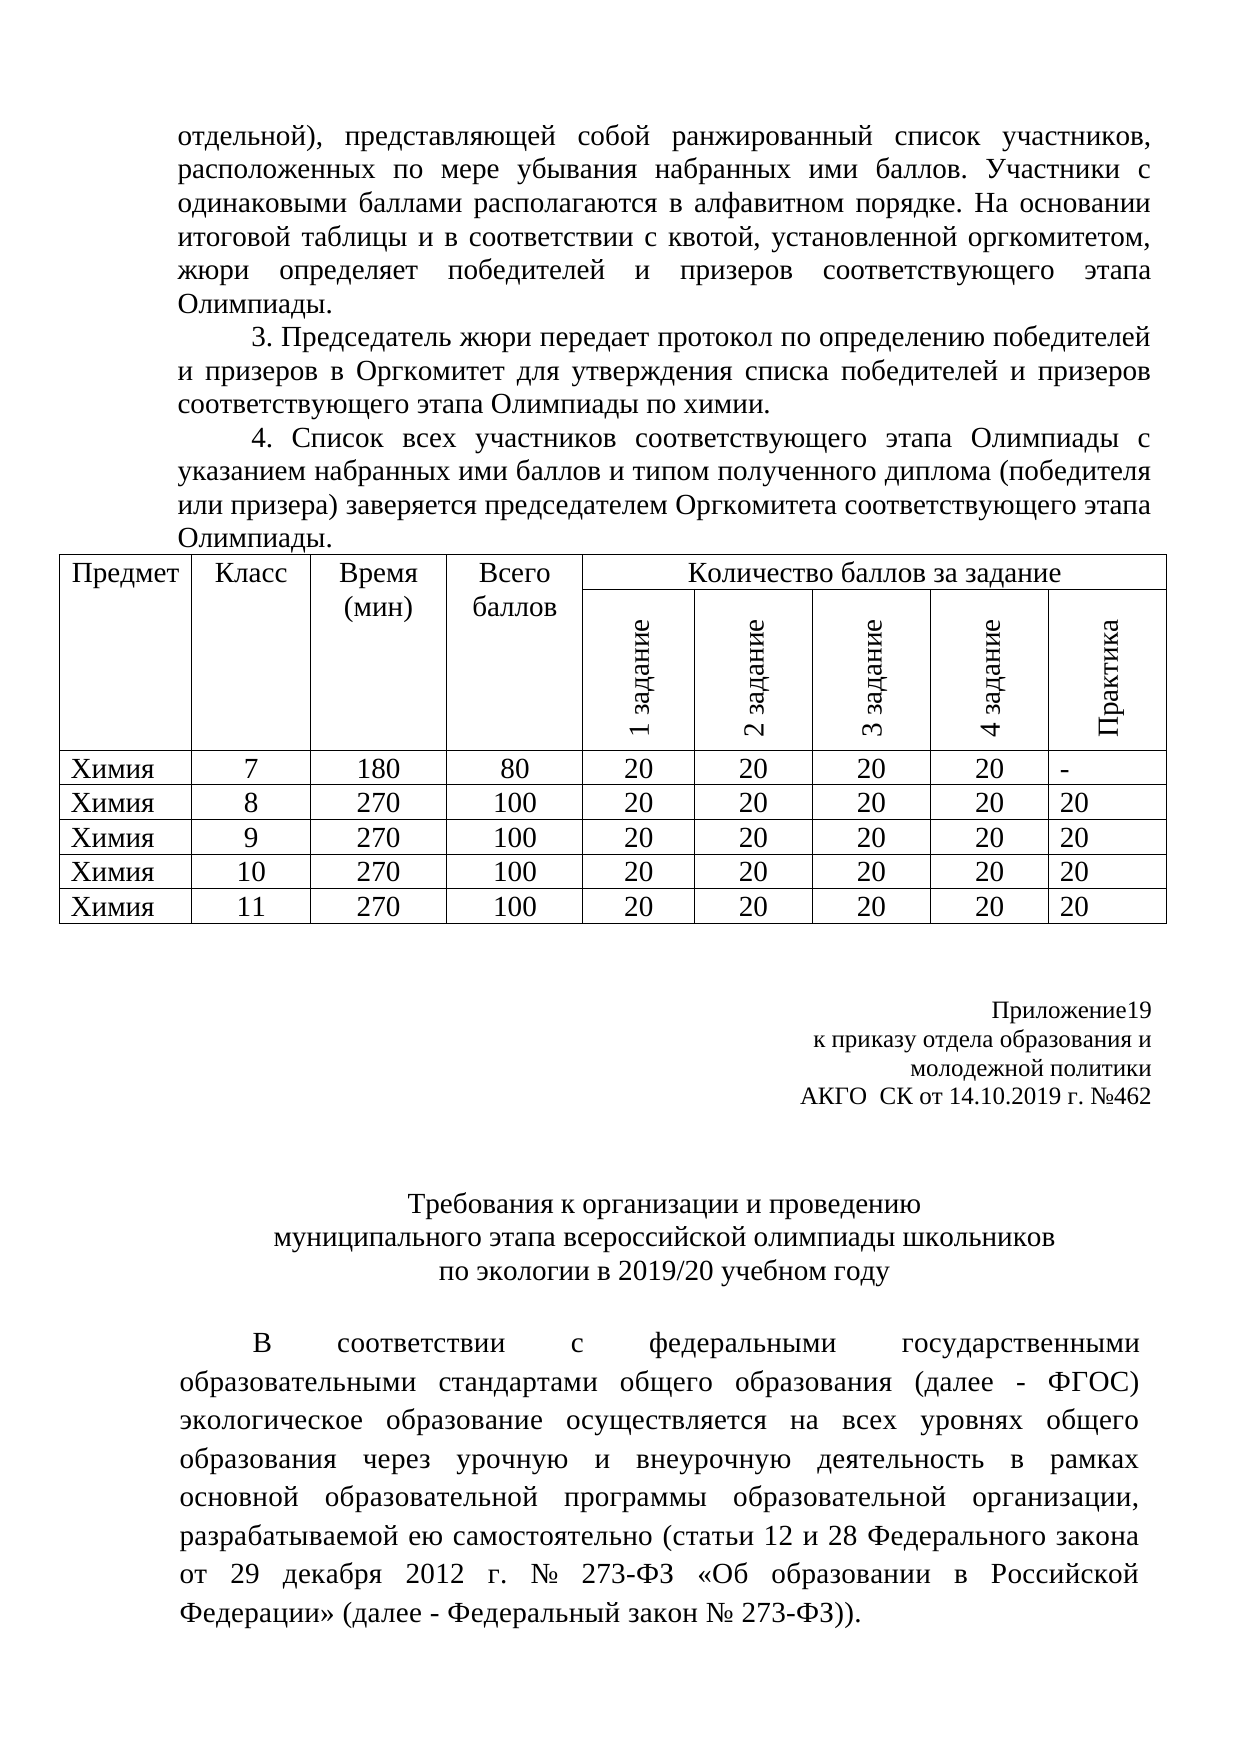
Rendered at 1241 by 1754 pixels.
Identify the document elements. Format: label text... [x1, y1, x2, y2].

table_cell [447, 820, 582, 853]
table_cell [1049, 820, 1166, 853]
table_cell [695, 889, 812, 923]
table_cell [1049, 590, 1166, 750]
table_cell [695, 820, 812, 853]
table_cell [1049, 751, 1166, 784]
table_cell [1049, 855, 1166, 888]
text 4. Список всех участников соответствующего этапа Олимпиады с указанием набранных ими баллов и типом полученного диплома (победителя или призера) заверяется председателем Оргкомитета соответствующего этапа Олимпиады. [177, 420, 1152, 554]
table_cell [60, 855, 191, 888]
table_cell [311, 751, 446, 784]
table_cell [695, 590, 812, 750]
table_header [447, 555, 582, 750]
text молодежной политики [177, 1053, 1152, 1081]
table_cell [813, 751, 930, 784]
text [177, 118, 1152, 319]
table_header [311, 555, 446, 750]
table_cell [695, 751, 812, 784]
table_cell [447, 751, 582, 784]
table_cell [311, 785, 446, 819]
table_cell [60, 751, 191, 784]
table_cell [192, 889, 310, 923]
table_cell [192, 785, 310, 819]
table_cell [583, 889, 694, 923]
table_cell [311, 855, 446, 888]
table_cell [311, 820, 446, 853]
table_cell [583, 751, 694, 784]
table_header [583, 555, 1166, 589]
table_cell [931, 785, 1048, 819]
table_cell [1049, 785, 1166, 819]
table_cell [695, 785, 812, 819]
text В соответствии с федеральными государственными образовательными стандартами общего образования (далее - ФГОС) экологическое образование осуществляется на всех уровнях общего образования через урочную и внеурочную деятельность в рамках основной образовательной программы образовательной организации, разрабатываемой ею самостоятельно (статьи 12 и 28 Федерального закона от 29 декабря 2012 г. № 273-ФЗ «Об образовании в Российской Федерации» (далее - Федеральный закон № 273-ФЗ)). [179, 1325, 1141, 1628]
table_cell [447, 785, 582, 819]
text 3. Председатель жюри передает протокол по определению победителей и призеров в Оргкомитет для утверждения списка победителей и призеров соответствующего этапа Олимпиады по химии. [177, 319, 1152, 420]
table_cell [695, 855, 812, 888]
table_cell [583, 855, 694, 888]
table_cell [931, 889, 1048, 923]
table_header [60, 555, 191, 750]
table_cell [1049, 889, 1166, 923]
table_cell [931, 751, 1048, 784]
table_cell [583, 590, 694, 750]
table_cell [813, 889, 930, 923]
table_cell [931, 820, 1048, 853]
text по экологии в 2019/20 учебном году [177, 1253, 1152, 1287]
text АКГО СК от 14.10.2019 г. №462 [177, 1081, 1152, 1110]
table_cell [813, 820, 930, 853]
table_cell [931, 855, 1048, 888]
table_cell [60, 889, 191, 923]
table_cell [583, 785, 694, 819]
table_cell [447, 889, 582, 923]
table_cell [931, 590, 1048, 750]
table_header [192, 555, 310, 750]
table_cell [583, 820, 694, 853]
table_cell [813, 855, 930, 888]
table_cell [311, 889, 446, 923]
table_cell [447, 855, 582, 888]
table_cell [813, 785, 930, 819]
text муниципального этапа всероссийской олимпиады школьников [177, 1219, 1152, 1253]
text к приказу отдела образования и [177, 1024, 1152, 1053]
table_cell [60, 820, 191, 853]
text Приложение19 [177, 995, 1152, 1024]
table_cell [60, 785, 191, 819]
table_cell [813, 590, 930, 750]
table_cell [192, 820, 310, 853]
text Требования к организации и проведению [177, 1186, 1152, 1219]
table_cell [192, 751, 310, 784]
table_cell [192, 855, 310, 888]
